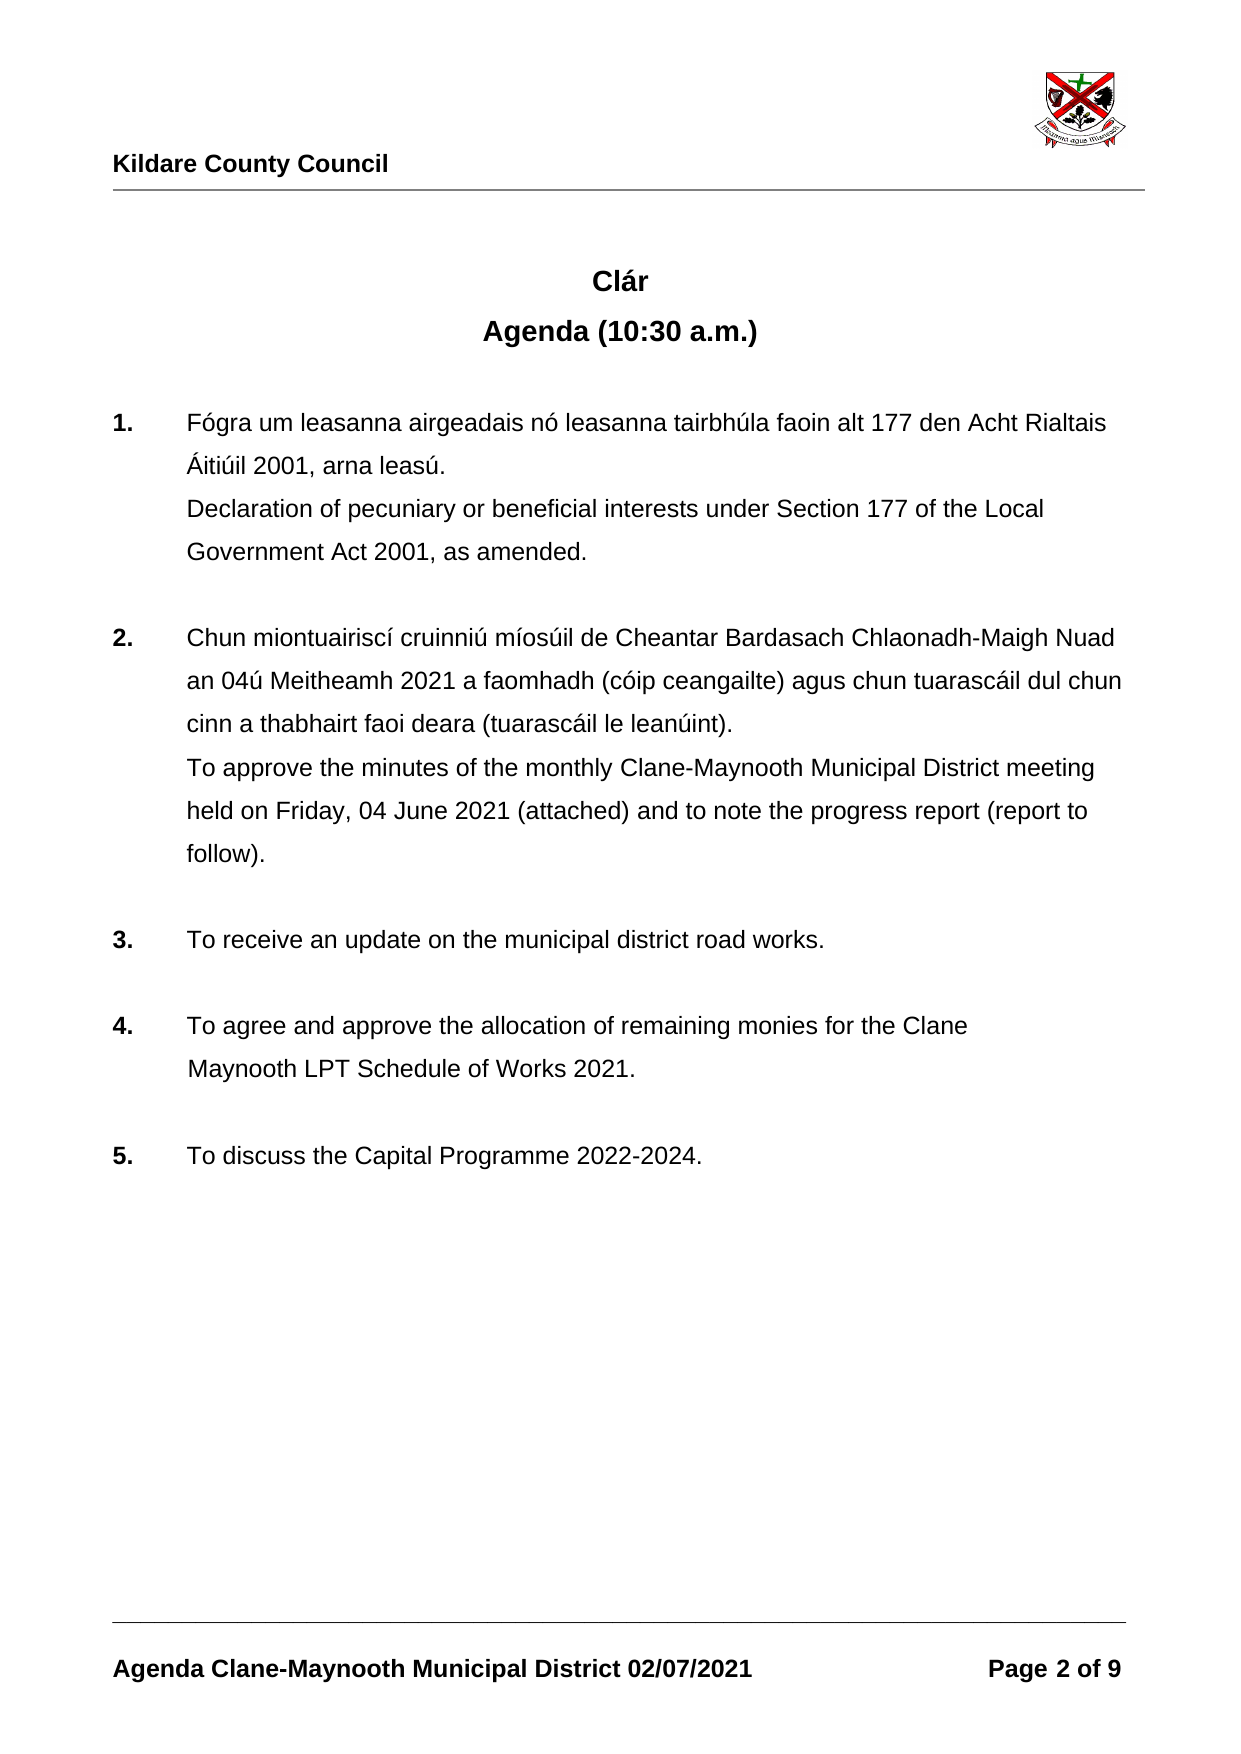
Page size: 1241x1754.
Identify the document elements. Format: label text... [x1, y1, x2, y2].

subtitle Agenda (10:30 a.m.) [112, 314, 1128, 348]
list Fógra um leasanna airgeadais nó leasanna tairbhúla faoin alt 177 den Acht Rialtais Áitiúil 2001, arna leasú. [112, 408, 1128, 479]
text To approve the minutes of the monthly Clane-Maynooth Municipal District meeting held on Friday, 04 June 2021 (attached) and to note the progress report (report to follow). [186, 753, 1128, 868]
text Declaration of pecuniary or beneficial interests under Section 177 of the Local Government Act 2001, as amended. [186, 494, 1128, 566]
subtitle Clár [112, 264, 1128, 297]
picture [1031, 70, 1128, 149]
text Maynooth LPT Schedule of Works 2021. [112, 1054, 1128, 1083]
list To discuss the Capital Programme 2022-2024. [112, 1141, 1128, 1169]
list To receive an update on the municipal district road works. [112, 925, 1128, 954]
list Chun miontuairiscí cruinniú míosúil de Cheantar Bardasach Chlaonadh-Maigh Nuad an 04ú Meitheamh 2021 a faomhadh (cóip ceangailte) agus chun tuarascáil dul chun cinn a thabhairt faoi deara (tuarascáil le leanúint). [112, 623, 1128, 738]
list To agree and approve the allocation of remaining monies for the Clane [112, 1011, 1128, 1040]
